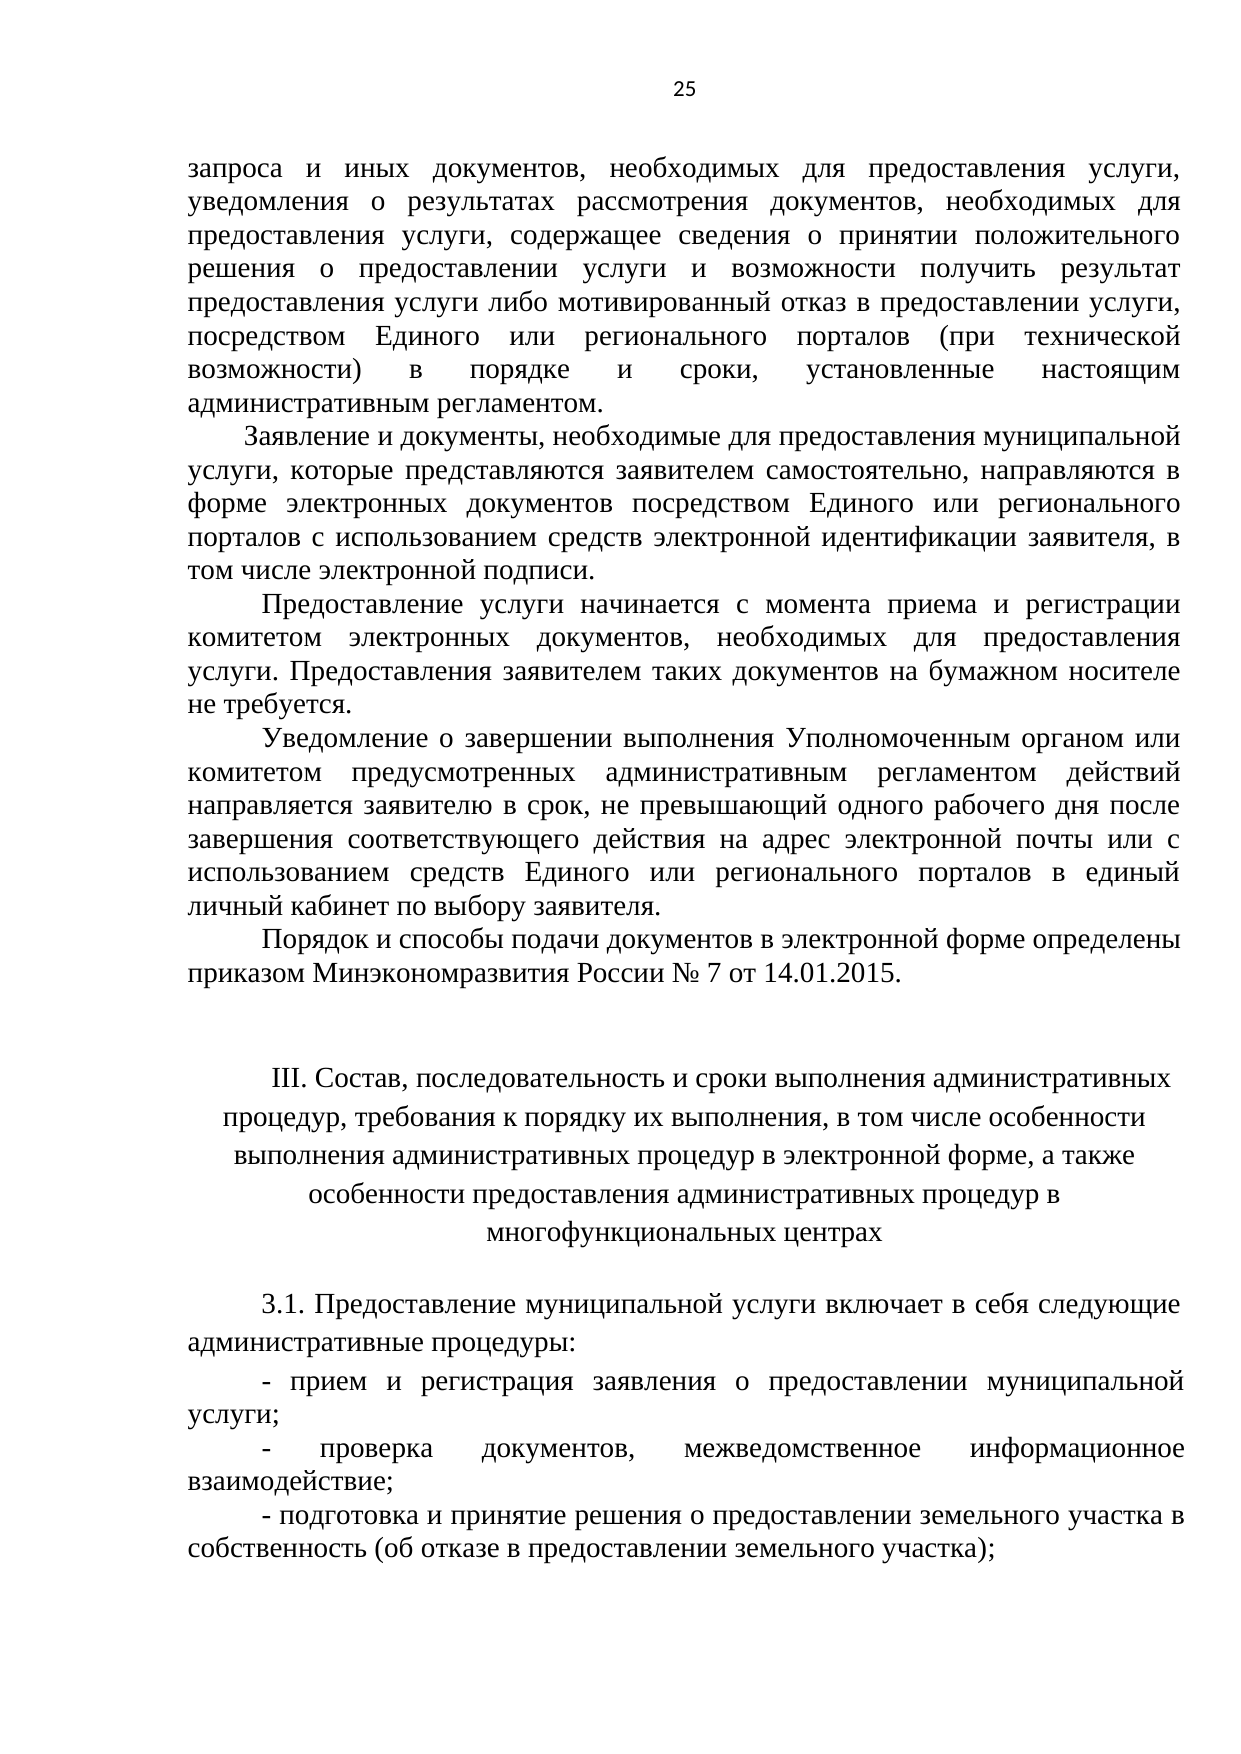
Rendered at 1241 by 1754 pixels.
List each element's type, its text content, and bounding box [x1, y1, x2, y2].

text - прием и регистрация заявления о предоставлении муниципальной услуги; [187, 1363, 1185, 1430]
text III. Состав, последовательность и сроки выполнения административных процедур, требования к порядку их выполнения, в том числе особенности выполнения административных процедур в электронной форме, а также особенности предоставления административных процедур в многофункциональных центрах [187, 1060, 1181, 1248]
text - проверка документов, межведомственное информационное взаимодействие; [187, 1430, 1185, 1497]
text Порядок и способы подачи документов в электронной форме определены приказом Минэкономразвития России № 7 от 14.01.2015. [187, 921, 1181, 988]
text Предоставление услуги начинается с момента приема и регистрации комитетом электронных документов, необходимых для предоставления услуги. Предоставления заявителем таких документов на бумажном носителе не требуется. [187, 586, 1181, 720]
text - подготовка и принятие решения о предоставлении земельного участка в собственность (об отказе в предоставлении земельного участка); [187, 1497, 1185, 1564]
text Заявление и документы, необходимые для предоставления муниципальной услуги, которые представляются заявителем самостоятельно, направляются в форме электронных документов посредством Единого или регионального порталов с использованием средств электронной идентификации заявителя, в том числе электронной подписи. [187, 418, 1181, 586]
text Уведомление о завершении выполнения Уполномоченным органом или комитетом предусмотренных административным регламентом действий направляется заявителю в срок, не превышающий одного рабочего дня после завершения соответствующего действия на адрес электронной почты или с использованием средств Единого или регионального порталов в единый личный кабинет по выбору заявителя. [187, 720, 1181, 921]
text 3.1. Предоставление муниципальной услуги включает в себя следующие административные процедуры: [187, 1286, 1181, 1358]
